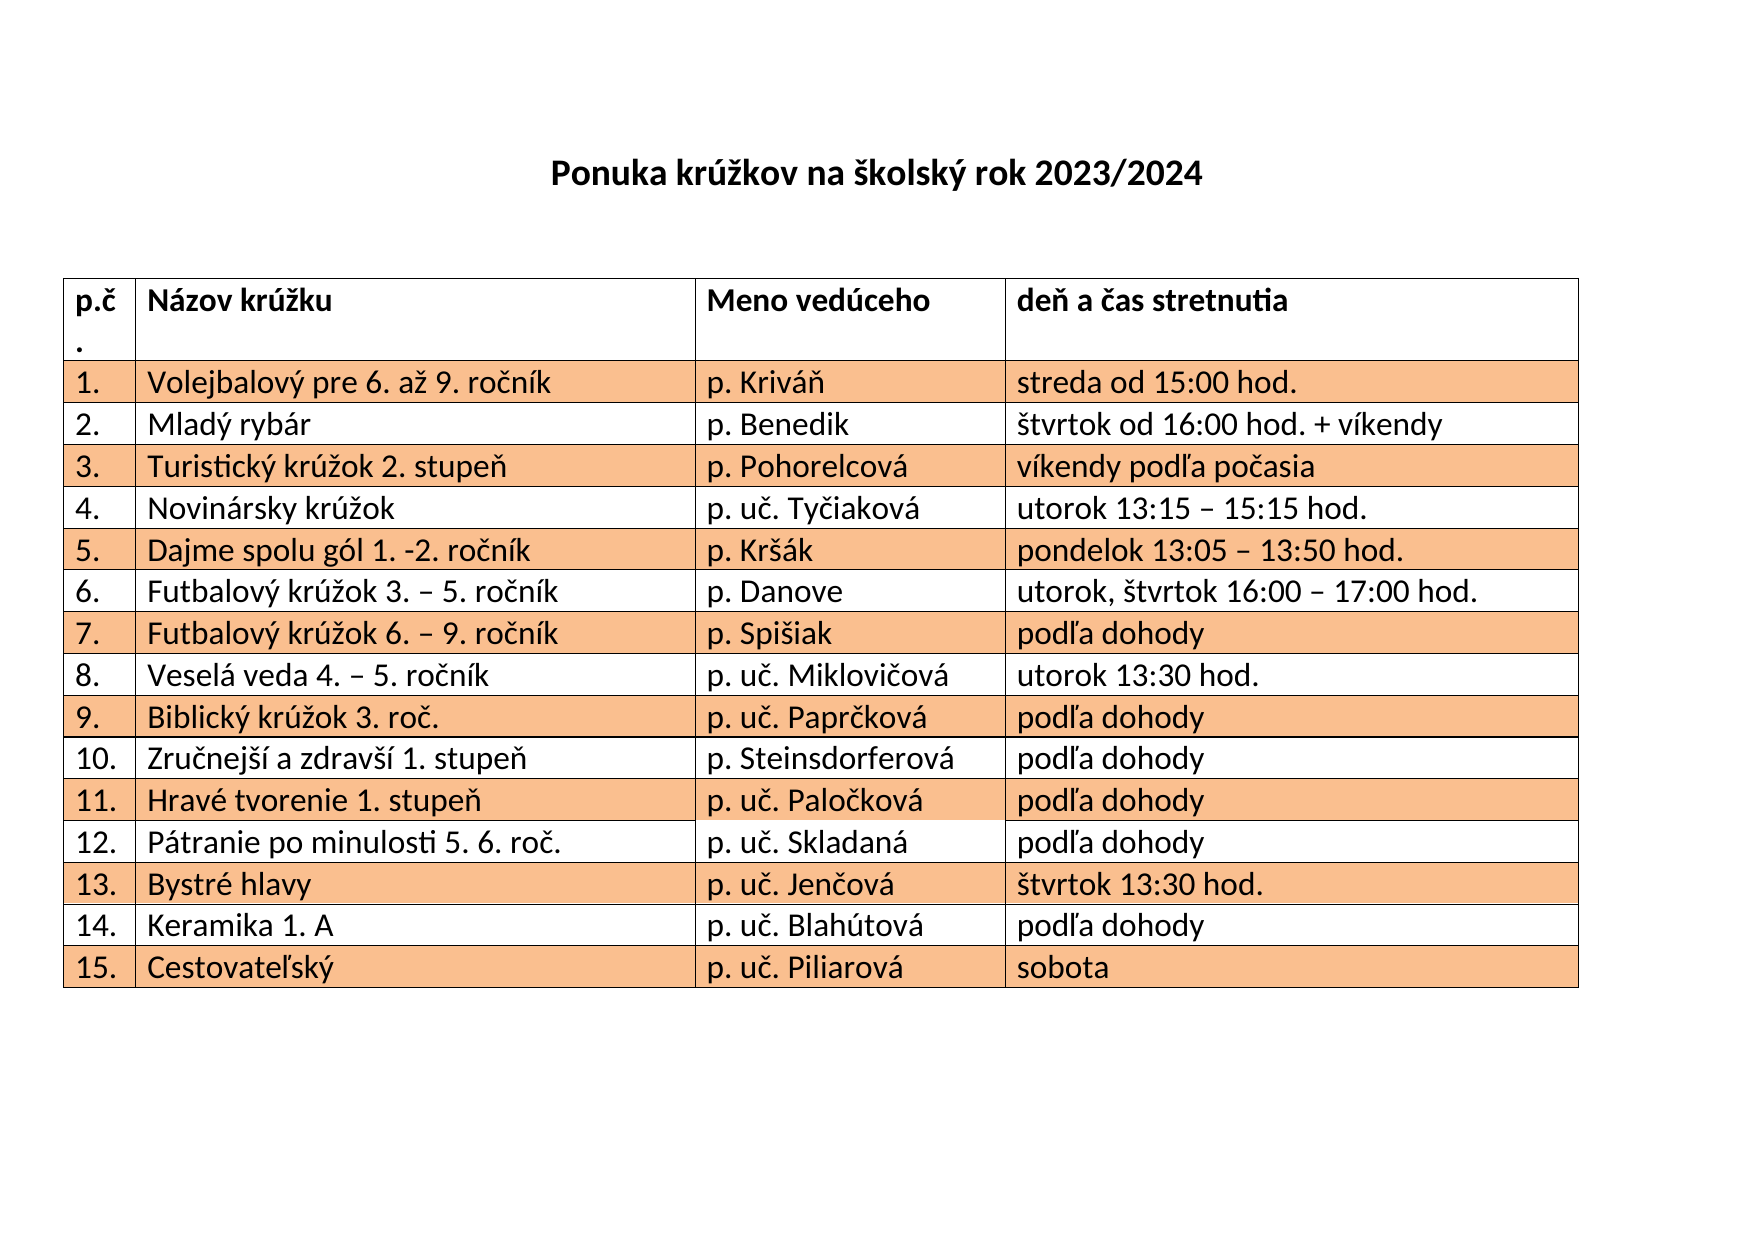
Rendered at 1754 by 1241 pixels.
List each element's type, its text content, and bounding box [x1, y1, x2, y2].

table_cell Keramika 1. A [136, 905, 695, 945]
table_cell Hravé tvorenie 1. stupeň [136, 779, 695, 820]
table_cell Mladý rybár [136, 403, 695, 444]
table_cell p. uč. Paločková [696, 779, 1005, 820]
table_cell Zručnejší a zdravší 1. stupeň [136, 738, 695, 778]
table_cell podľa dohody [1006, 779, 1578, 820]
table_cell Futbalový krúžok 3. – 5. ročník [136, 570, 695, 611]
table_cell p. Spišiak [696, 612, 1005, 653]
table_cell p. uč. Piliarová [696, 946, 1005, 987]
table_cell p. Kriváň [696, 361, 1005, 402]
table_cell Pátranie po minulosti 5. 6. roč. [136, 821, 695, 862]
table_cell 15. [64, 946, 135, 987]
table_cell Cestovateľský [136, 946, 695, 987]
table_cell Biblický krúžok 3. roč. [136, 696, 695, 736]
table_cell 7. [64, 612, 135, 653]
table_cell Dajme spolu gól 1. -2. ročník [136, 529, 695, 569]
table_cell Turistický krúžok 2. stupeň [136, 445, 695, 486]
table_cell p. Kršák [696, 529, 1005, 569]
table_cell p. uč. Paprčková [696, 696, 1005, 736]
table_cell Veselá veda 4. – 5. ročník [136, 654, 695, 694]
table_cell podľa dohody [1006, 738, 1578, 778]
table_cell Bystré hlavy [136, 863, 695, 903]
table_header Názov krúžku [136, 279, 695, 360]
table_cell streda od 15:00 hod. [1006, 361, 1578, 402]
table_cell víkendy podľa počasia [1006, 445, 1578, 486]
table_cell 13. [64, 863, 135, 903]
table_cell p. uč. Skladaná [696, 820, 1005, 862]
table_cell p. Danove [696, 570, 1005, 611]
table_cell p. uč. Miklovičová [696, 654, 1005, 694]
table_cell 3. [64, 445, 135, 486]
table_cell pondelok 13:05 – 13:50 hod. [1006, 529, 1578, 569]
table_cell 4. [64, 487, 135, 527]
table_cell 8. [64, 654, 135, 694]
table_cell p. uč. Tyčiaková [696, 487, 1005, 527]
table_cell utorok 13:30 hod. [1006, 654, 1578, 694]
table_cell 1. [64, 361, 135, 402]
table_header p.č. [64, 279, 135, 360]
table_header deň a čas stretnutia [1006, 279, 1578, 360]
table_cell p. Steinsdorferová [696, 738, 1005, 778]
table_cell p. uč. Jenčová [696, 863, 1005, 903]
table_header Meno vedúceho [696, 279, 1005, 360]
table_cell 5. [64, 529, 135, 569]
table_cell podľa dohody [1006, 821, 1578, 862]
table_cell Futbalový krúžok 6. – 9. ročník [136, 612, 695, 653]
table_cell utorok 13:15 – 15:15 hod. [1006, 487, 1578, 527]
table_cell p. Pohorelcová [696, 445, 1005, 486]
table_cell p. uč. Blahútová [696, 905, 1005, 945]
table_cell sobota [1006, 946, 1578, 987]
table_cell podľa dohody [1006, 612, 1578, 653]
table_cell p. Benedik [696, 403, 1005, 444]
table_cell 2. [64, 403, 135, 444]
table_cell Novinársky krúžok [136, 487, 695, 527]
table_cell 6. [64, 570, 135, 611]
table_cell podľa dohody [1006, 905, 1578, 945]
table_cell 11. [64, 779, 135, 820]
table_cell 14. [64, 905, 135, 945]
table_cell utorok, štvrtok 16:00 – 17:00 hod. [1006, 570, 1578, 611]
text Ponuka krúžkov na školský rok 2023/2024 [75, 148, 1679, 194]
table_cell 12. [64, 821, 135, 862]
table_cell Volejbalový pre 6. až 9. ročník [136, 361, 695, 402]
table_cell štvrtok od 16:00 hod. + víkendy [1006, 403, 1578, 444]
table_cell podľa dohody [1006, 696, 1578, 736]
table_cell 9. [64, 696, 135, 736]
table_cell štvrtok 13:30 hod. [1006, 863, 1578, 903]
table_cell 10. [64, 738, 135, 778]
